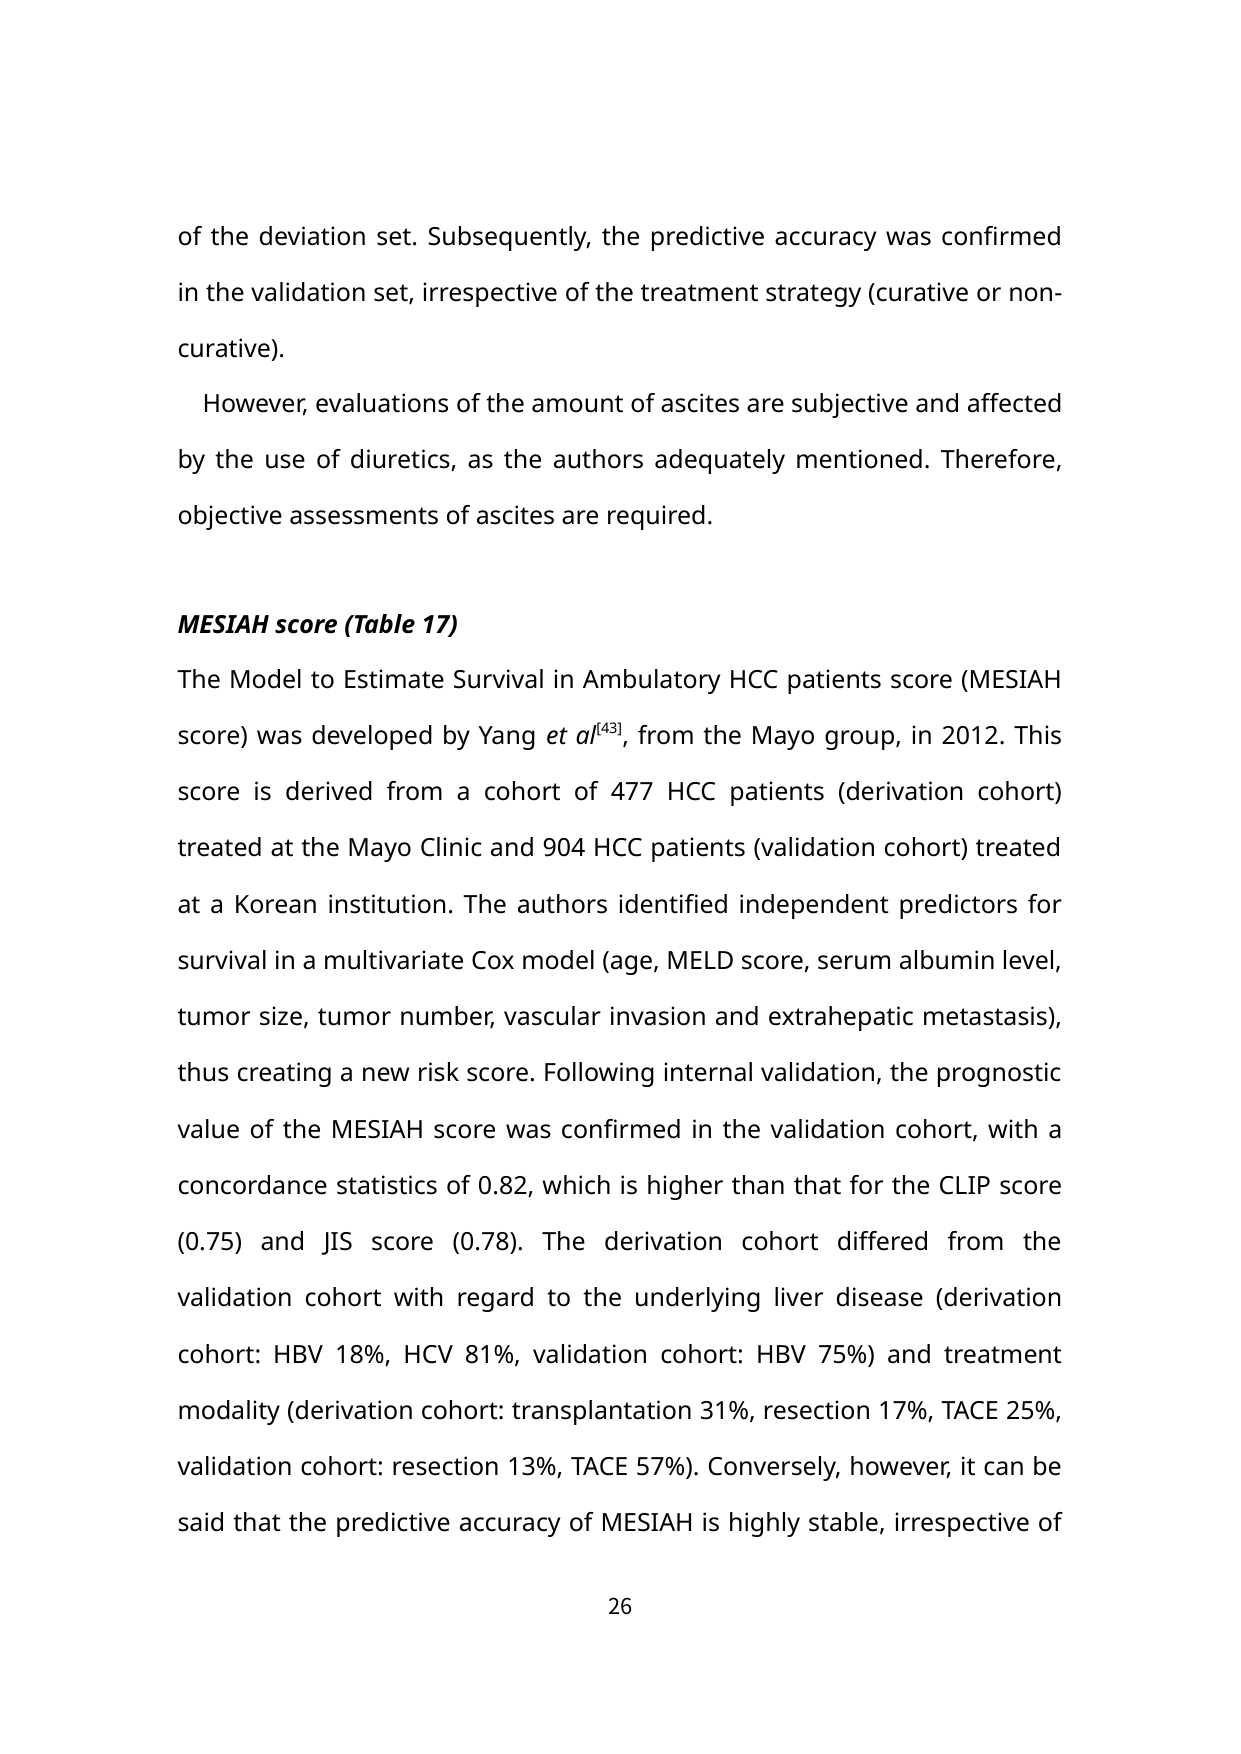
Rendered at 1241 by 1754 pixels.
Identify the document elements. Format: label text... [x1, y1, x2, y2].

text However, evaluations of the amount of ascites are subjective and affected by the use of diuretics, as the authors adequately mentioned. Therefore, objective assessments of ascites are required. [177, 384, 1063, 534]
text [177, 660, 1063, 1541]
text MESIAH score (Table 17) [177, 605, 1063, 643]
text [177, 217, 1063, 367]
